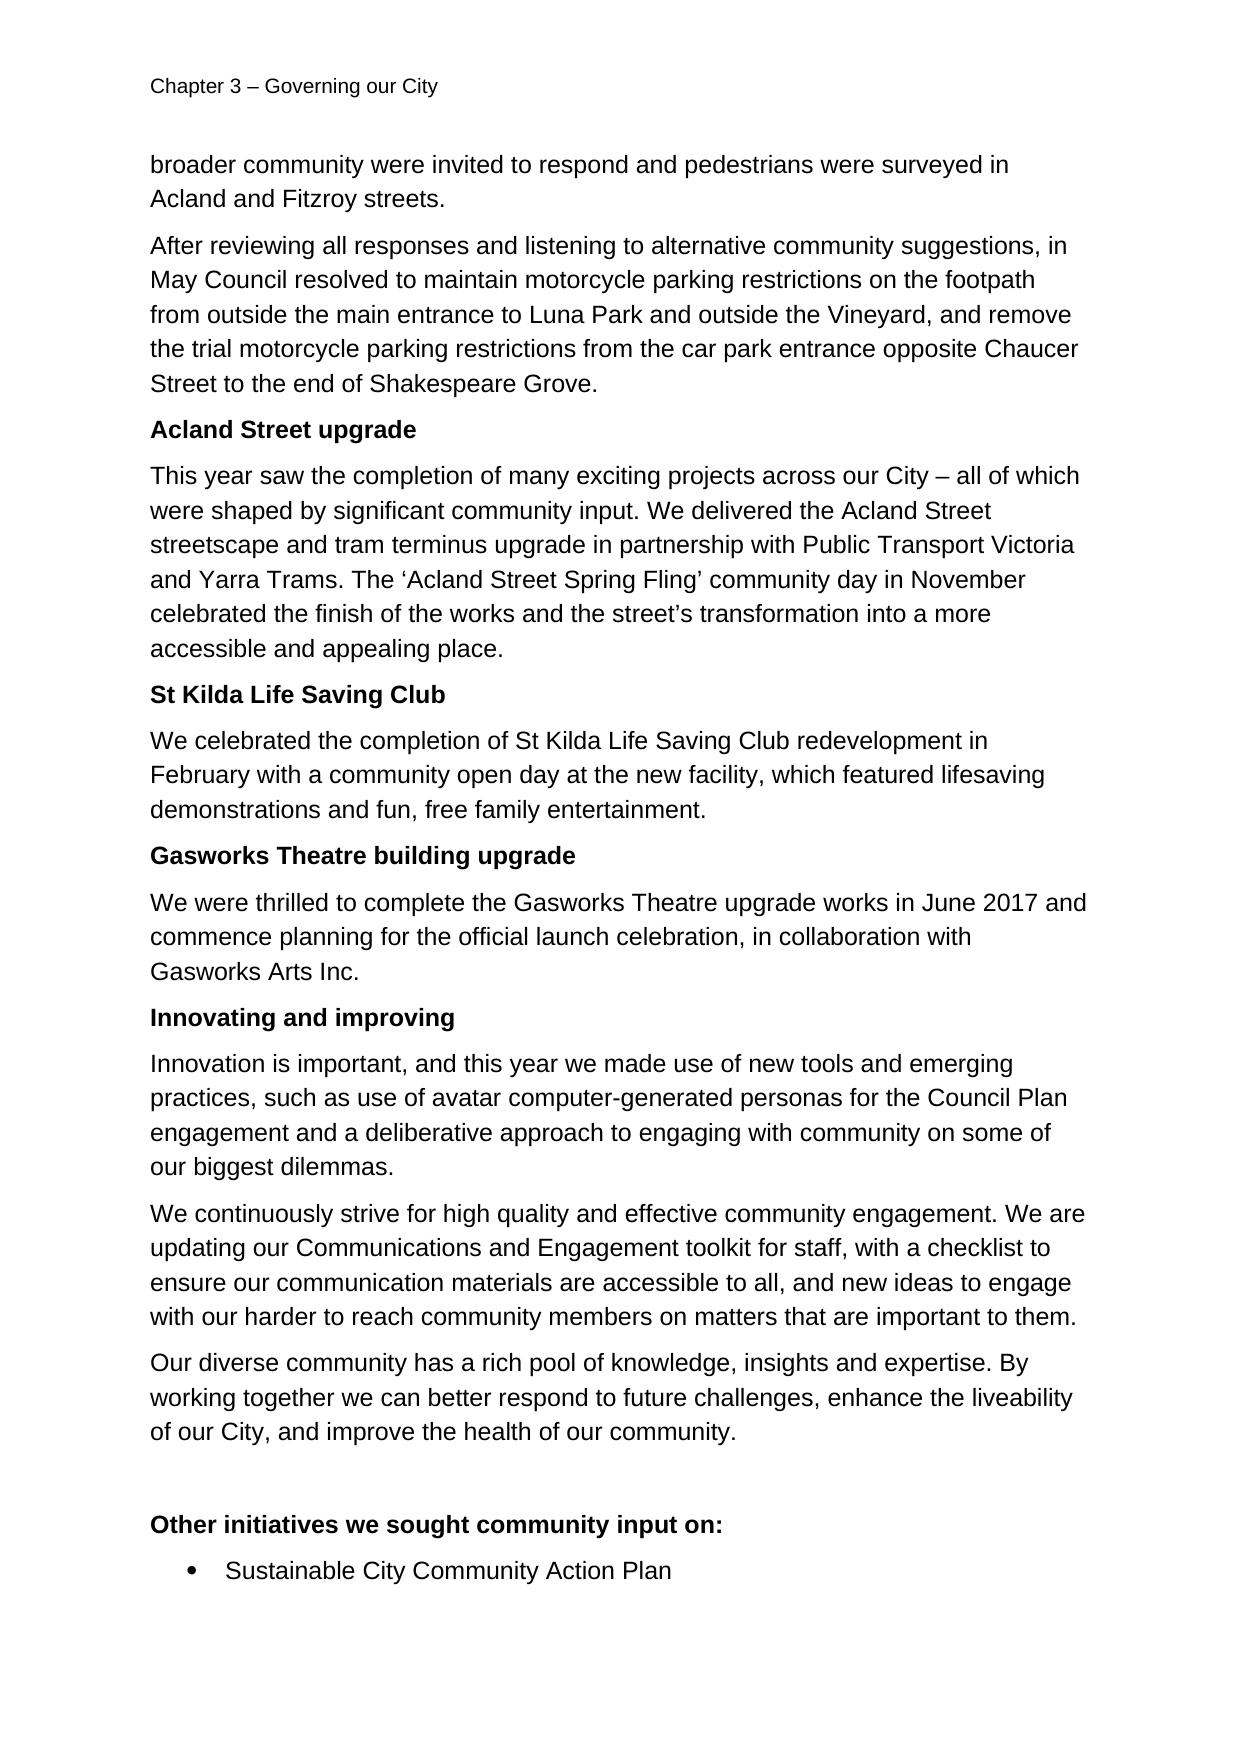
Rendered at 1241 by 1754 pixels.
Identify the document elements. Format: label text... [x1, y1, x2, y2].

text We continuously strive for high quality and effective community engagement. We are updating our Communications and Engagement toolkit for staff, with a checklist to ensure our communication materials are accessible to all, and new ideas to engage with our harder to reach community members on matters that are important to them. [150, 1199, 1090, 1331]
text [150, 150, 1090, 213]
text We were thrilled to complete the Gasworks Theatre upgrade works in June 2017 and commence planning for the official launch celebration, in collaboration with Gasworks Arts Inc. [150, 887, 1090, 985]
text We celebrated the completion of St Kilda Life Saving Club redevelopment in February with a community open day at the new facility, which featured lifesaving demonstrations and fun, free family entertainment. [150, 726, 1090, 824]
text This year saw the completion of many exciting projects across our City – all of which were shaped by significant community input. We delivered the Acland Street streetscape and tram terminus upgrade in partnership with Public Transport Victoria and Yarra Trams. The ‘Acland Street Spring Fling’ community day in November celebrated the finish of the works and the street’s transformation into a more accessible and appealing place. [150, 461, 1090, 662]
text Acland Street upgrade [150, 415, 1090, 444]
list Sustainable City Community Action Plan [187, 1556, 1090, 1585]
text Innovation is important, and this year we made use of new tools and emerging practices, such as use of avatar computer-generated personas for the Council Plan engagement and a deliberative approach to engaging with community on some of our biggest dilemmas. [150, 1049, 1090, 1181]
text Other initiatives we sought community input on: [150, 1510, 1090, 1538]
text Our diverse community has a rich pool of knowledge, insights and expertise. By working together we can better respond to future challenges, enhance the liveability of our City, and improve the health of our community. [150, 1348, 1090, 1446]
text After reviewing all responses and listening to alternative community suggestions, in May Council resolved to maintain motorcycle parking restrictions on the footpath from outside the main entrance to Luna Park and outside the Vineyard, and remove the trial motorcycle parking restrictions from the car park entrance opposite Chaucer Street to the end of Shakespeare Grove. [150, 231, 1090, 397]
text St Kilda Life Saving Club [150, 680, 1090, 708]
text Innovating and improving [150, 1003, 1090, 1031]
text Gasworks Theatre building upgrade [150, 841, 1090, 870]
